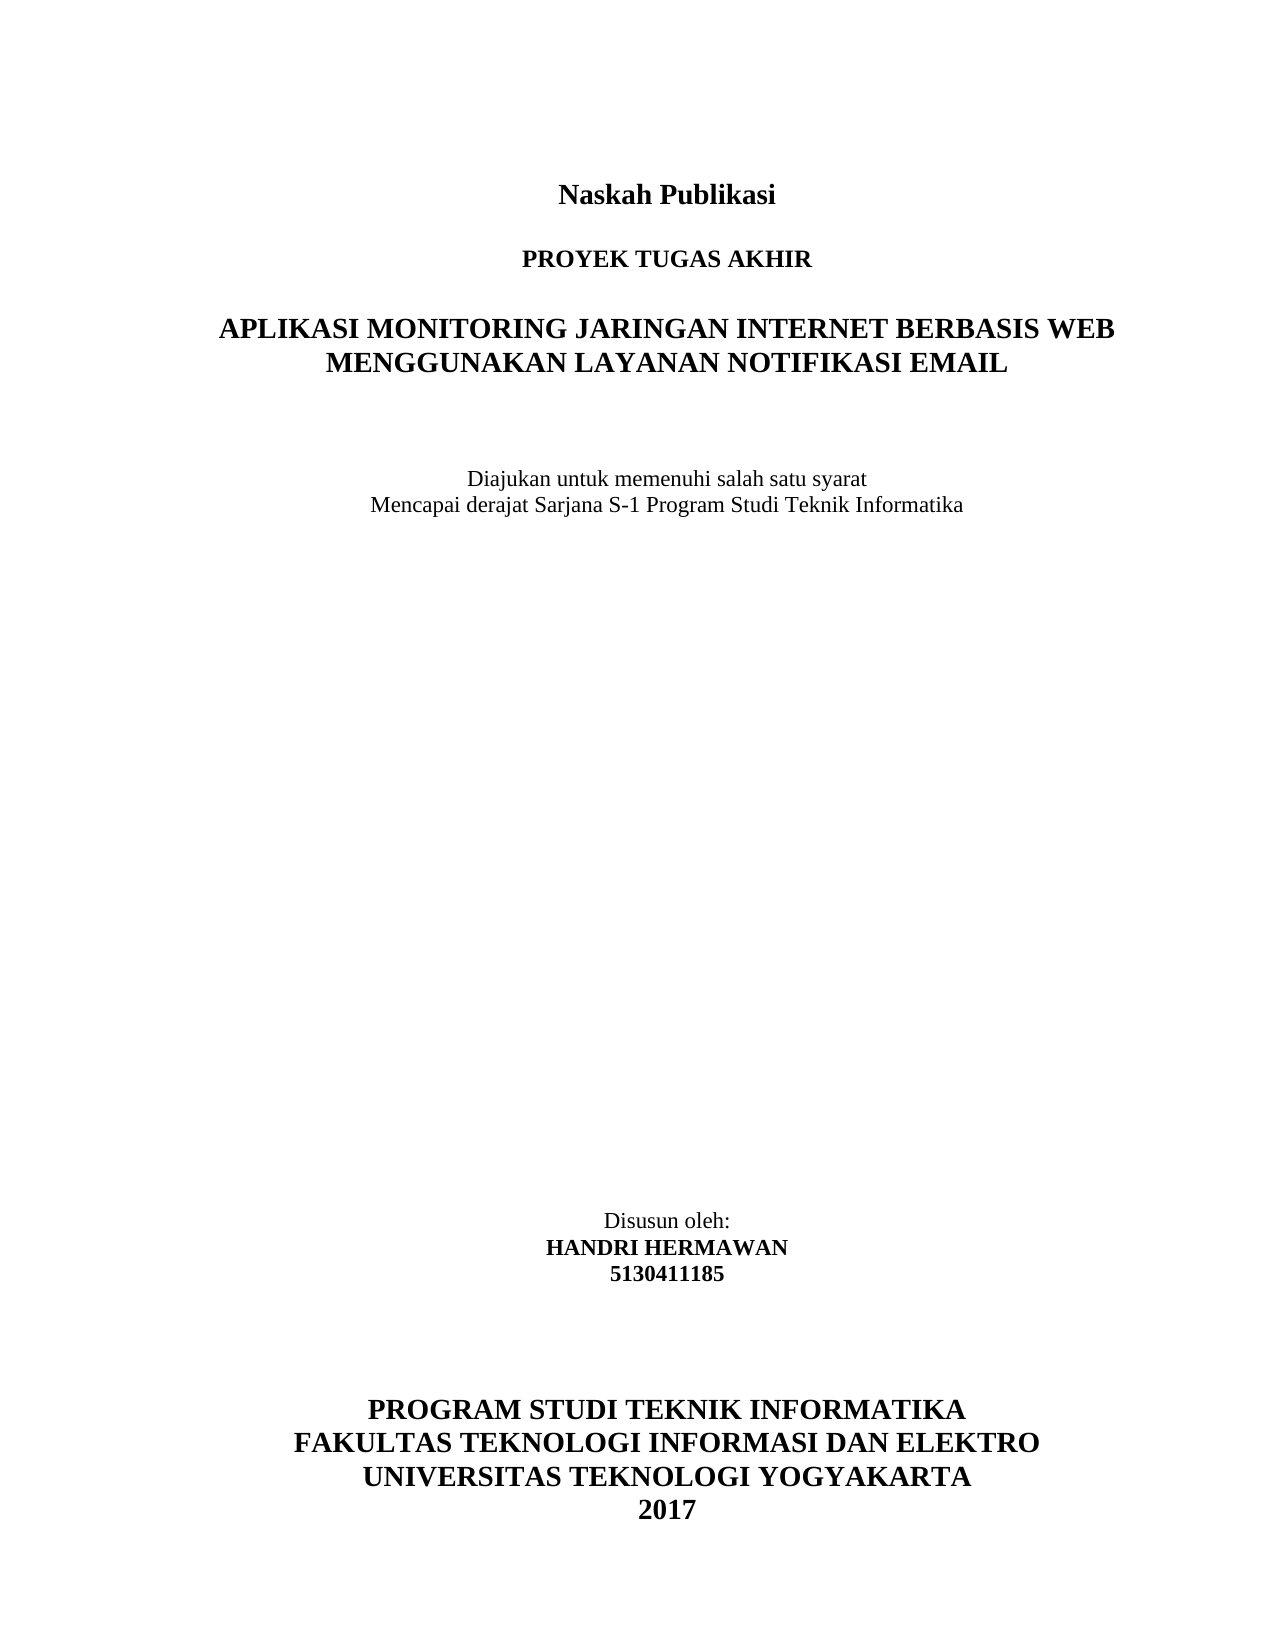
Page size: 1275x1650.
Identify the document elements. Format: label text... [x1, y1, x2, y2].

text Disusun oleh: [177, 1207, 1157, 1234]
text PROYEK TUGAS AKHIR [177, 244, 1157, 273]
text Naskah Publikasi [177, 177, 1157, 211]
text FAKULTAS TEKNOLOGI INFORMASI DAN ELEKTRO [177, 1425, 1157, 1459]
text Diajukan untuk memenuhi salah satu syarat [177, 465, 1157, 491]
text HANDRI HERMAWAN [177, 1234, 1157, 1260]
text 5130411185 [177, 1260, 1157, 1286]
text Mencapai derajat Sarjana S-1 Program Studi Teknik Informatika [177, 491, 1157, 546]
text PROGRAM STUDI TEKNIK INFORMATIKA [177, 1392, 1157, 1425]
text 2017 [177, 1492, 1157, 1526]
text APLIKASI MONITORING JARINGAN INTERNET BERBASIS WEB MENGGUNAKAN LAYANAN NOTIFIKASI EMAIL [177, 311, 1157, 378]
text UNIVERSITAS TEKNOLOGI YOGYAKARTA [177, 1459, 1157, 1492]
